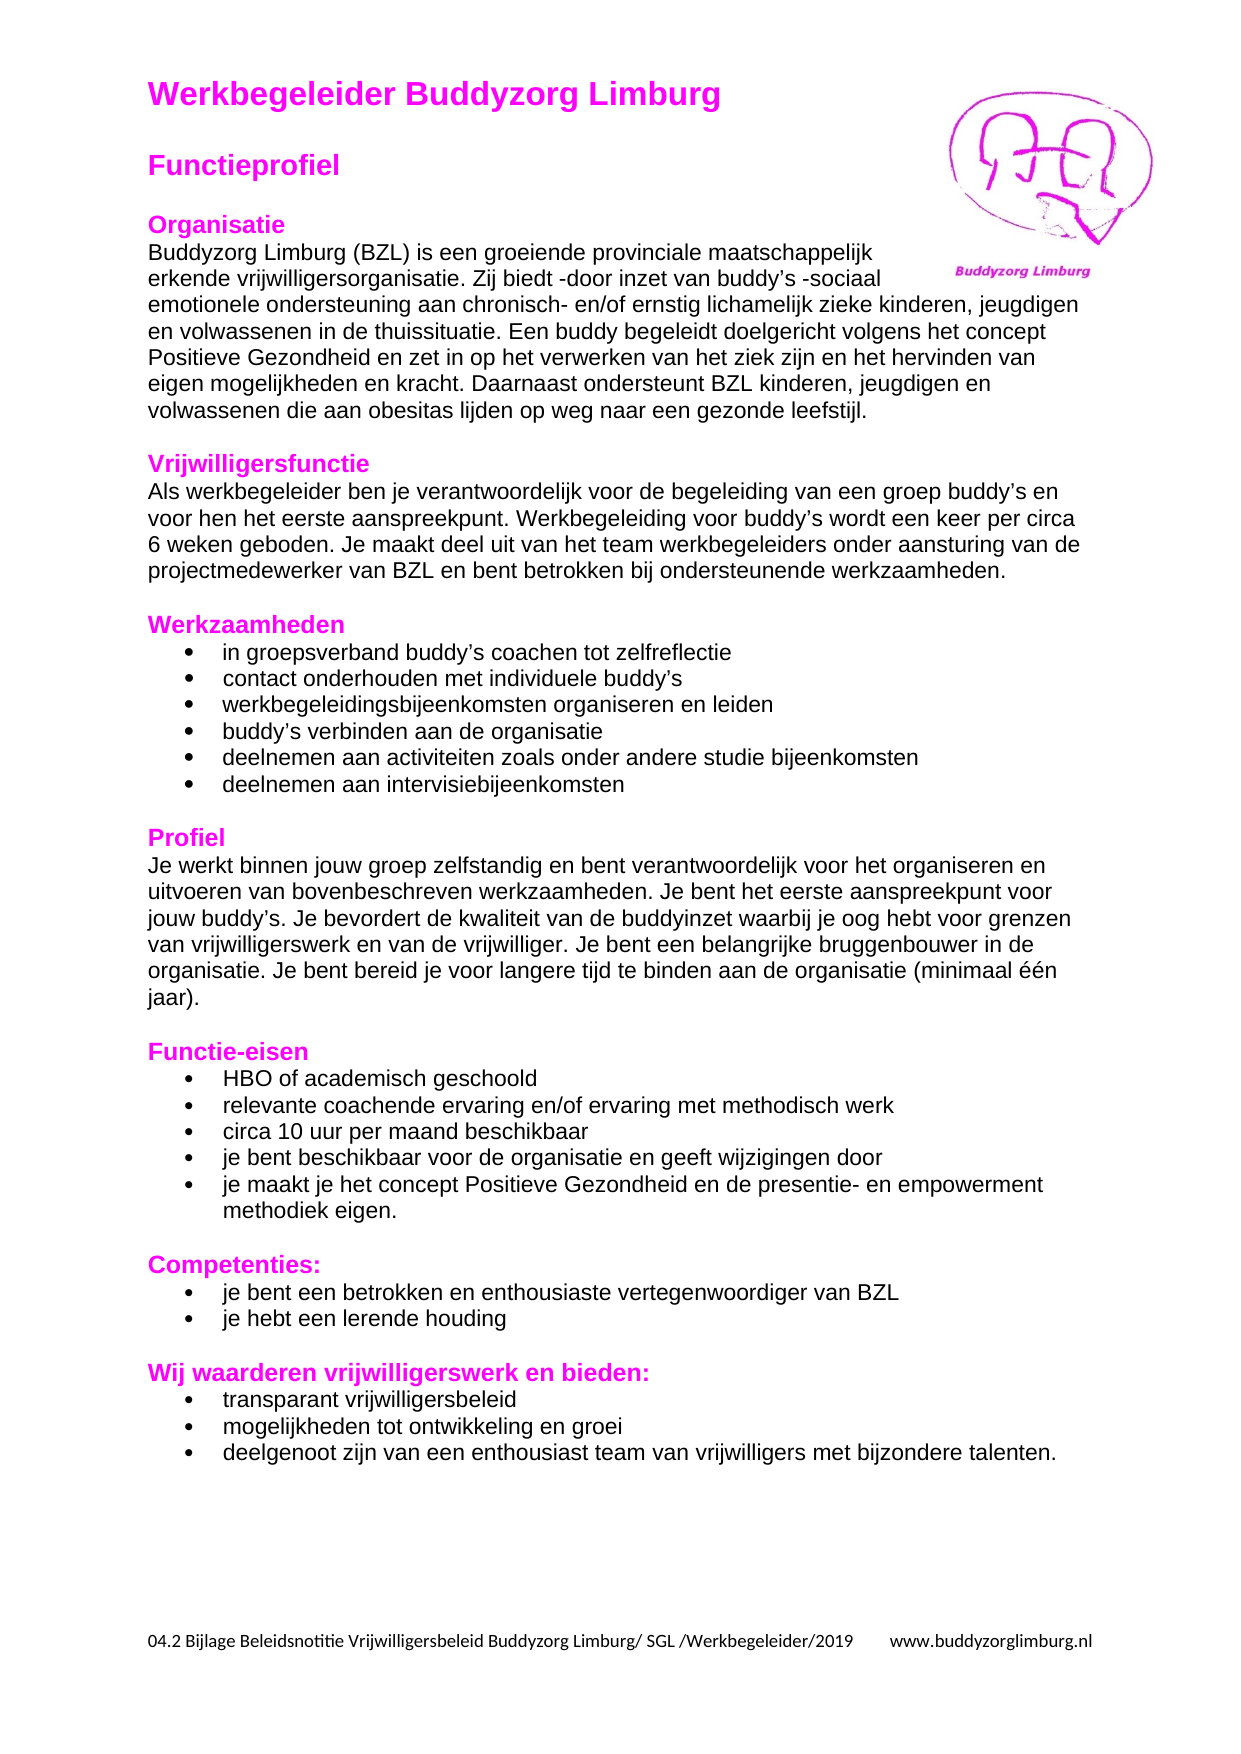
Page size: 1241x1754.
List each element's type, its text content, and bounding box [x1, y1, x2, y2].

list je bent een betrokken en enthousiaste vertegenwoordiger van BZL [185, 1278, 1093, 1305]
text Buddyzorg Limburg (BZL) is een groeiende provinciale maatschappelijk erkende vrijwilligersorganisatie. Zij biedt -door inzet van buddy’s -sociaal emotionele ondersteuning aan chronisch- en/of ernstig lichamelijk zieke kinderen, jeugdigen en volwassenen in de thuissituatie. Een buddy begeleidt doelgericht volgens het concept Positieve Gezondheid en zet in op het verwerken van het ziek zijn en het hervinden van eigen mogelijkheden en kracht. Daarnaast ondersteunt BZL kinderen, jeugdigen en volwassenen die aan obesitas lijden op weg naar een gezonde leefstijl. [148, 239, 1093, 423]
text Je werkt binnen jouw groep zelfstandig en bent verantwoordelijk voor het organiseren en uitvoeren van bovenbeschreven werkzaamheden. Je bent het eerste aanspreekpunt voor jouw buddy’s. Je bevordert de kwaliteit van de buddyinzet waarbij je oog hebt voor grenzen van vrijwilligerswerk en van de vrijwilliger. Je bent een belangrijke bruggenbouwer in de organisatie. Je bent bereid je voor langere tijd te binden aan de organisatie (minimaal één jaar). [148, 852, 1093, 1010]
list je bent beschikbaar voor de organisatie en geeft wijzigingen door [185, 1144, 1093, 1171]
list deelnemen aan activiteiten zoals onder andere studie bijeenkomsten [185, 744, 1093, 771]
text Organisatie [148, 210, 925, 239]
list circa 10 uur per maand beschikbaar [185, 1118, 1093, 1144]
list deelgenoot zijn van een enthousiast team van vrijwilligers met bijzondere talenten. [185, 1439, 1093, 1465]
picture [925, 74, 1181, 278]
text Vrijwilligersfunctie Als werkbegeleider ben je verantwoordelijk voor de begeleiding van een groep buddy’s en voor hen het eerste aanspreekpunt. Werkbegeleiding voor buddy’s wordt een keer per circa 6 weken geboden. Je maakt deel uit van het team werkbegeleiders onder aansturing van de projectmedewerker van BZL en bent betrokken bij ondersteunende werkzaamheden. [148, 449, 1093, 584]
text Wij waarderen vrijwilligerswerk en bieden: [148, 1357, 1093, 1386]
list deelnemen aan intervisiebijeenkomsten [185, 771, 1093, 797]
list contact onderhouden met individuele buddy’s [185, 665, 1093, 691]
text Functie-eisen [148, 1036, 1093, 1065]
list HBO of academisch geschoold [185, 1065, 1093, 1092]
text Functieprofiel [148, 148, 925, 181]
list buddy’s verbinden aan de organisatie [185, 718, 1093, 744]
list in groepsverband buddy’s coachen tot zelfreflectie [185, 639, 1093, 665]
list mogelijkheden tot ontwikkeling en groei [185, 1413, 1093, 1439]
list werkbegeleidingsbijeenkomsten organiseren en leiden [185, 691, 1093, 718]
text Werkzaamheden [148, 610, 1093, 639]
text Competenties: [148, 1250, 1093, 1278]
list je hebt een lerende houding [185, 1305, 1093, 1331]
list je maakt je het concept Positieve Gezondheid en de presentie- en empowerment methodiek eigen. [185, 1171, 1093, 1223]
text Profiel [148, 823, 1093, 852]
list relevante coachende ervaring en/of ervaring met methodisch werk [185, 1092, 1093, 1118]
list transparant vrijwilligersbeleid [185, 1386, 1093, 1413]
